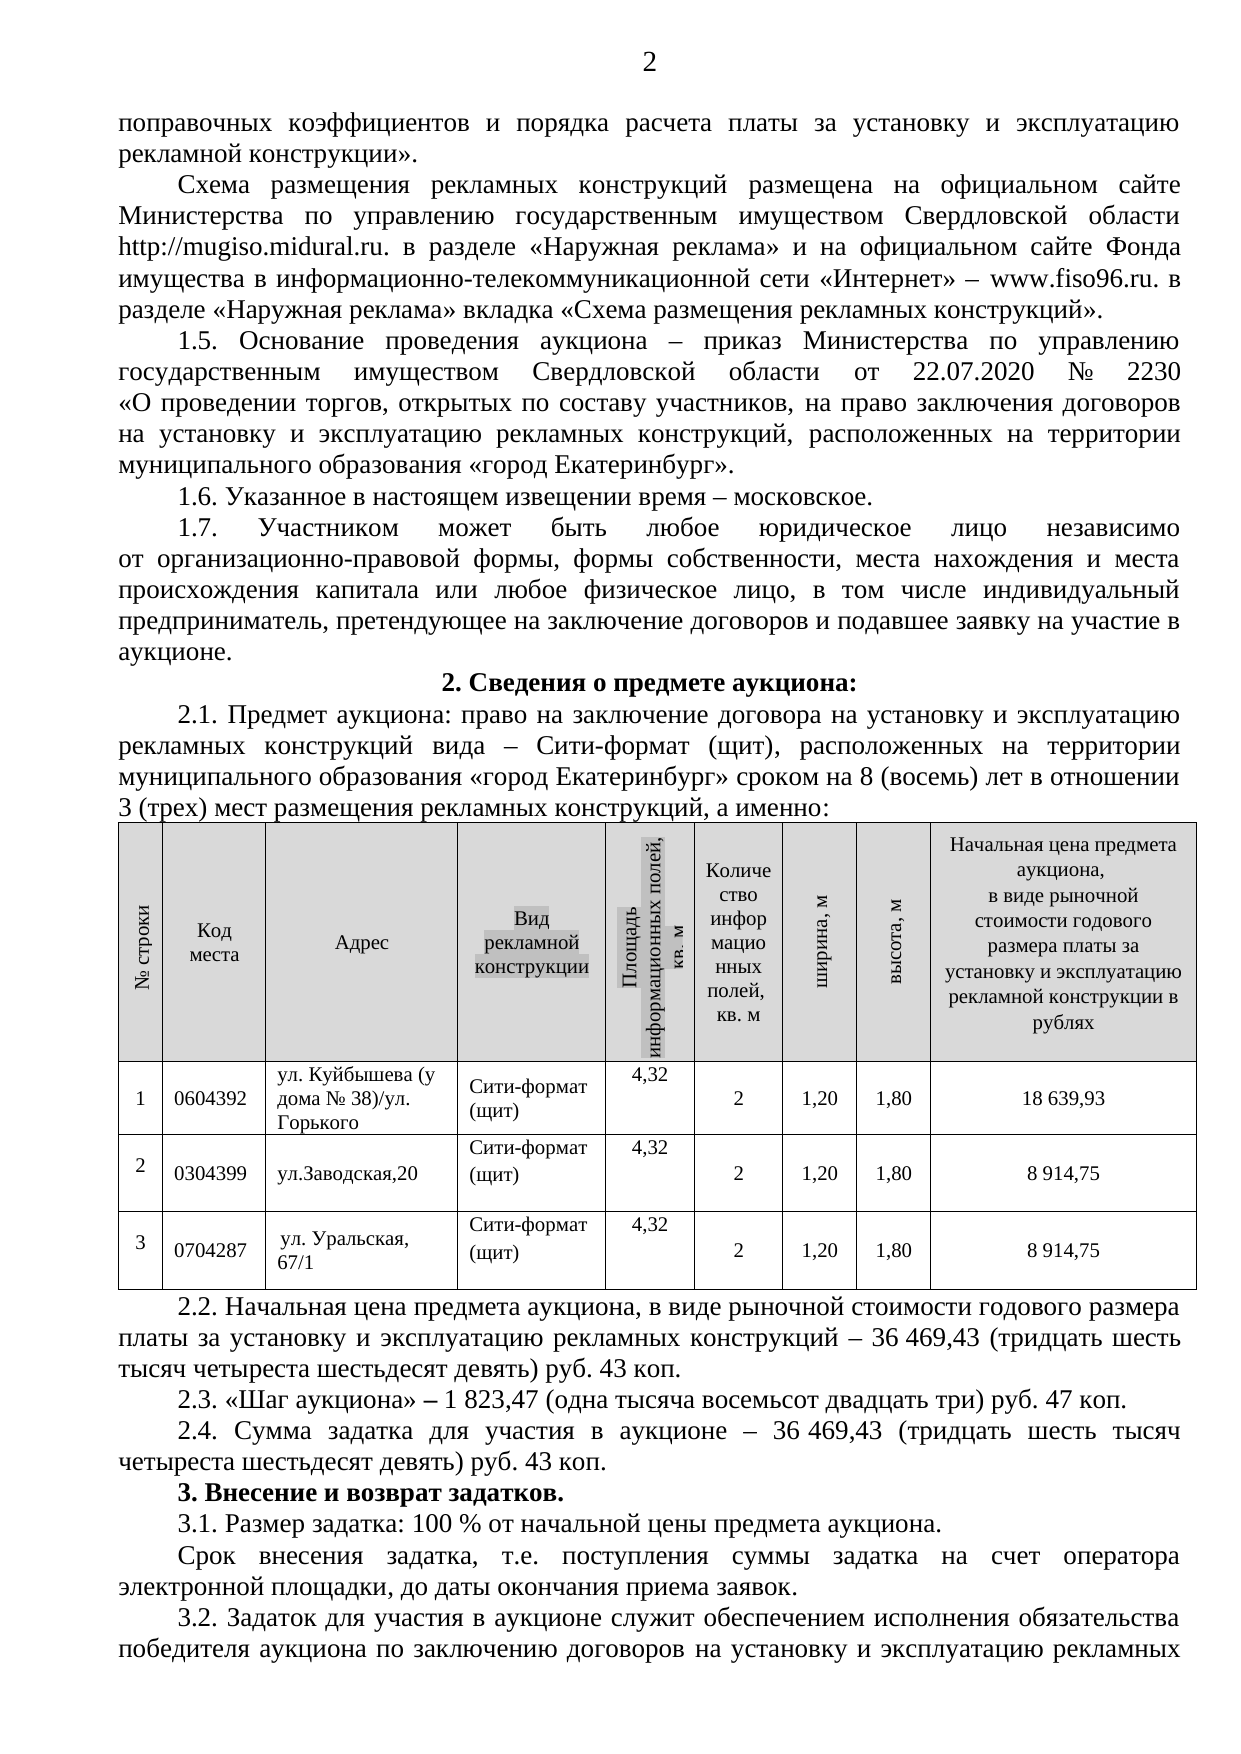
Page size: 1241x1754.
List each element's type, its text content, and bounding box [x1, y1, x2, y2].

table_cell 2 [695, 1212, 782, 1288]
table_cell 18 639,93 [931, 1062, 1196, 1134]
table_cell 4,32 [606, 1135, 694, 1211]
text 2.4. Сумма задатка для участия в аукционе – 36 469,43 (тридцать шесть тысяч четыреста шестьдесят девять) руб. 43 коп. [118, 1414, 1181, 1476]
table_cell 4,32 [606, 1212, 694, 1288]
table_cell 1,20 [783, 1135, 856, 1211]
table_cell ул.Заводская,20 [266, 1135, 457, 1211]
table_cell 4,32 [606, 1062, 694, 1134]
table_cell Сити-формат (щит) [458, 1135, 605, 1211]
table_header Количество информационных полей, кв. м [695, 823, 782, 1061]
text 1.5. Основание проведения аукциона – приказ Министерства по управлению государственным имуществом Свердловской области от 22.07.2020 № 2230 «О проведении торгов, открытых по составу участников, на право заключения договоров на установку и эксплуатацию рекламных конструкций, расположенных на территории муниципального образования «город Екатеринбург». [118, 324, 1181, 480]
table_cell 2 [119, 1135, 162, 1211]
table_header Код места [163, 823, 265, 1061]
table_header № строки [119, 823, 162, 1061]
table_header ширина, м [783, 823, 856, 1061]
table_cell 8 914,75 [931, 1212, 1196, 1288]
text 1.6. Указанное в настоящем извещении время – московское. [118, 480, 1181, 511]
table_cell ул. Куйбышева (у дома № 38)/ул. Горького [266, 1062, 457, 1134]
table_cell 1,20 [783, 1062, 856, 1134]
text Срок внесения задатка, т.е. поступления суммы задатка на счет оператора электронной площадки, до даты окончания приема заявок. [118, 1539, 1181, 1601]
text 3. Внесение и возврат задатков. [118, 1476, 1181, 1508]
table_cell 2 [695, 1062, 782, 1134]
table_cell 0304399 [163, 1135, 265, 1211]
table_cell 1 [119, 1062, 162, 1134]
subtitle 2.3. «Шаг аукциона» – 1 823,47 (одна тысяча восемьсот двадцать три) руб. 47 коп. [118, 1383, 1181, 1414]
text 3.1. Размер задатка: 100 % от начальной цены предмета аукциона. [118, 1508, 1181, 1539]
table_cell 0704287 [163, 1212, 265, 1288]
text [118, 106, 1181, 168]
table_header Площадь информационных полей, кв. м [606, 823, 694, 1061]
text 2.1. Предмет аукциона: право на заключение договора на установку и эксплуатацию рекламных конструкций вида – Сити-формат (щит), расположенных на территории муниципального образования «город Екатеринбург» сроком на 8 (восемь) лет в отношении 3 (трех) мест размещения рекламных конструкций, а именно: [118, 698, 1181, 822]
table_cell Сити-формат (щит) [458, 1062, 605, 1134]
text 2. Сведения о предмете аукциона: [118, 667, 1181, 698]
table_header высота, м [857, 823, 930, 1061]
table_header Вид рекламной конструкции [458, 823, 605, 1061]
table_cell 1,80 [857, 1212, 930, 1288]
table_cell 0604392 [163, 1062, 265, 1134]
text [118, 1601, 1181, 1663]
table_header Адрес [266, 823, 457, 1061]
table_header Начальная цена предмета аукциона, в виде рыночной стоимости годового размера платы за установку и эксплуатацию рекламной конструкции в рублях [931, 823, 1196, 1061]
table_cell ул. Уральская, 67/1 [266, 1212, 457, 1288]
table_cell Сити-формат (щит) [458, 1212, 605, 1288]
table_cell 1,80 [857, 1135, 930, 1211]
text 2.2. Начальная цена предмета аукциона, в виде рыночной стоимости годового размера платы за установку и эксплуатацию рекламных конструкций – 36 469,43 (тридцать шесть тысяч четыреста шестьдесят девять) руб. 43 коп. [118, 1290, 1181, 1383]
text 1.7. Участником может быть любое юридическое лицо независимо от организационно-правовой формы, формы собственности, места нахождения и места происхождения капитала или любое физическое лицо, в том числе индивидуальный предприниматель, претендующее на заключение договоров и подавшее заявку на участие в аукционе. [118, 511, 1181, 667]
table_cell 1,20 [783, 1212, 856, 1288]
table_cell 8 914,75 [931, 1135, 1196, 1211]
table_cell 3 [119, 1212, 162, 1288]
table_cell 1,80 [857, 1062, 930, 1134]
table_cell 2 [695, 1135, 782, 1211]
text Схема размещения рекламных конструкций размещена на официальном сайте Министерства по управлению государственным имуществом Свердловской области http://mugiso.midural.ru. в разделе «Наружная реклама» и на официальном сайте Фонда имущества в информационно-телекоммуникационной сети «Интернет» – www.fiso96.ru. в разделе «Наружная реклама» вкладка «Схема размещения рекламных конструкций». [118, 168, 1181, 324]
